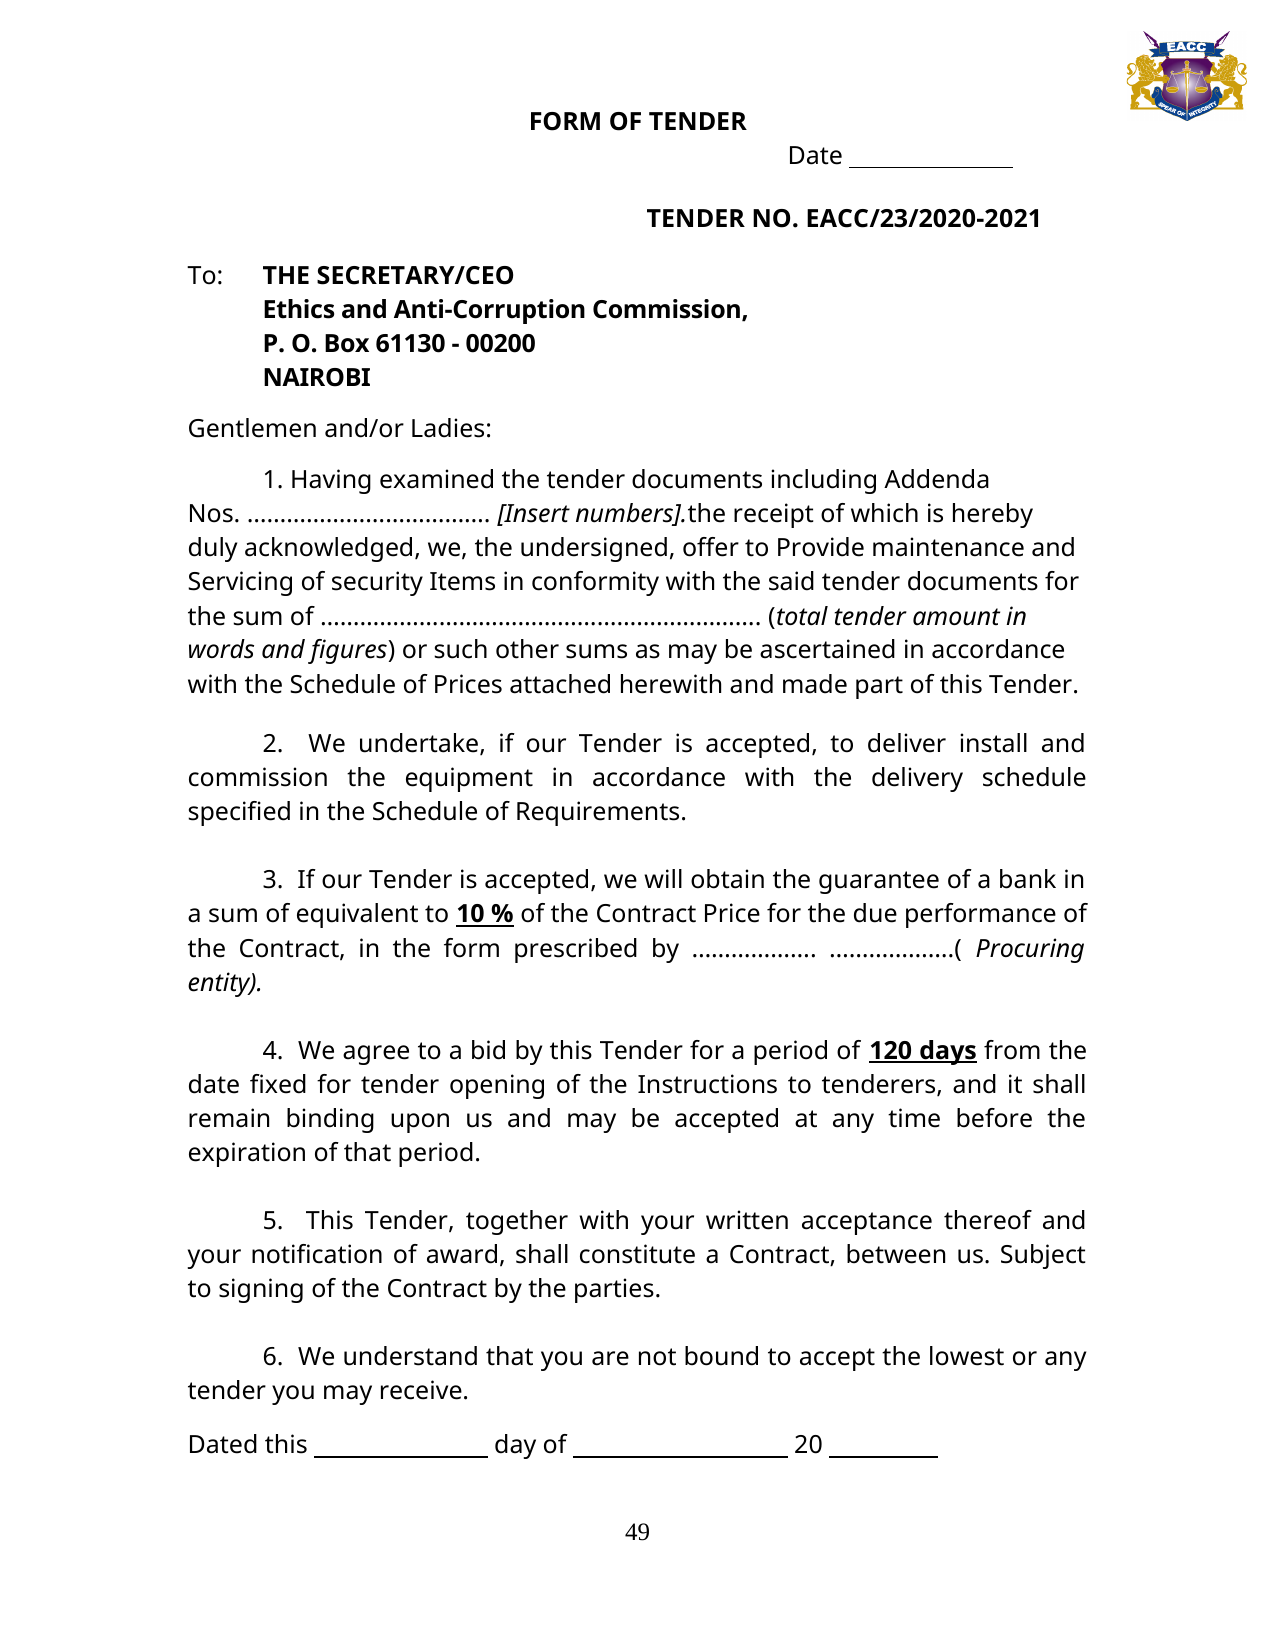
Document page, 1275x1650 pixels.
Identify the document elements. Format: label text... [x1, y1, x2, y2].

text 5. This Tender, together with your written acceptance thereof and your notification of award, shall constitute a Contract, between us. Subject to signing of the Contract by the parties. [187, 1203, 1087, 1305]
text NAIROBI [187, 359, 1087, 394]
text Dated this day of 20 [187, 1427, 1087, 1461]
text Nos. ………………………………. [Insert numbers].the receipt of which is hereby duly acknowledged, we, the undersigned, offer to Provide maintenance and Servicing of security Items in conformity with the said tender documents for the sum of …………………………………………………………. (total tender amount in words and figures) or such other sums as may be ascertained in accordance with the Schedule of Prices attached herewith and made part of this Tender. [187, 496, 1087, 700]
text 1. Having examined the tender documents including Addenda [187, 462, 1087, 496]
text Gentlemen and/or Ladies: [187, 411, 1087, 445]
text To: THE SECRETARY/CEO [187, 257, 1087, 291]
text 6. We understand that you are not bound to accept the lowest or any tender you may receive. [187, 1339, 1087, 1407]
subtitle FORM OF TENDER [187, 104, 1087, 138]
text Ethics and Anti-Corruption Commission, [187, 291, 1087, 326]
picture [1126, 31, 1247, 121]
text 4. We agree to a bid by this Tender for a period of 120 days from the date fixed for tender opening of the Instructions to tenderers, and it shall remain binding upon us and may be accepted at any time before the expiration of that period. [187, 1032, 1087, 1169]
text 3. If our Tender is accepted, we will obtain the guarantee of a bank in a sum of equivalent to 10 % of the Contract Price for the due performance of the Contract, in the form prescribed by ………………. ……………….( Procuring entity). [187, 862, 1087, 998]
text P. O. Box 61130 - 00200 [187, 326, 1087, 359]
text 2. We undertake, if our Tender is accepted, to deliver install and commission the equipment in accordance with the delivery schedule specified in the Schedule of Requirements. [187, 726, 1087, 828]
text Date [187, 138, 1087, 172]
text TENDER NO. EACC/23/2020-2021 [187, 201, 1042, 235]
